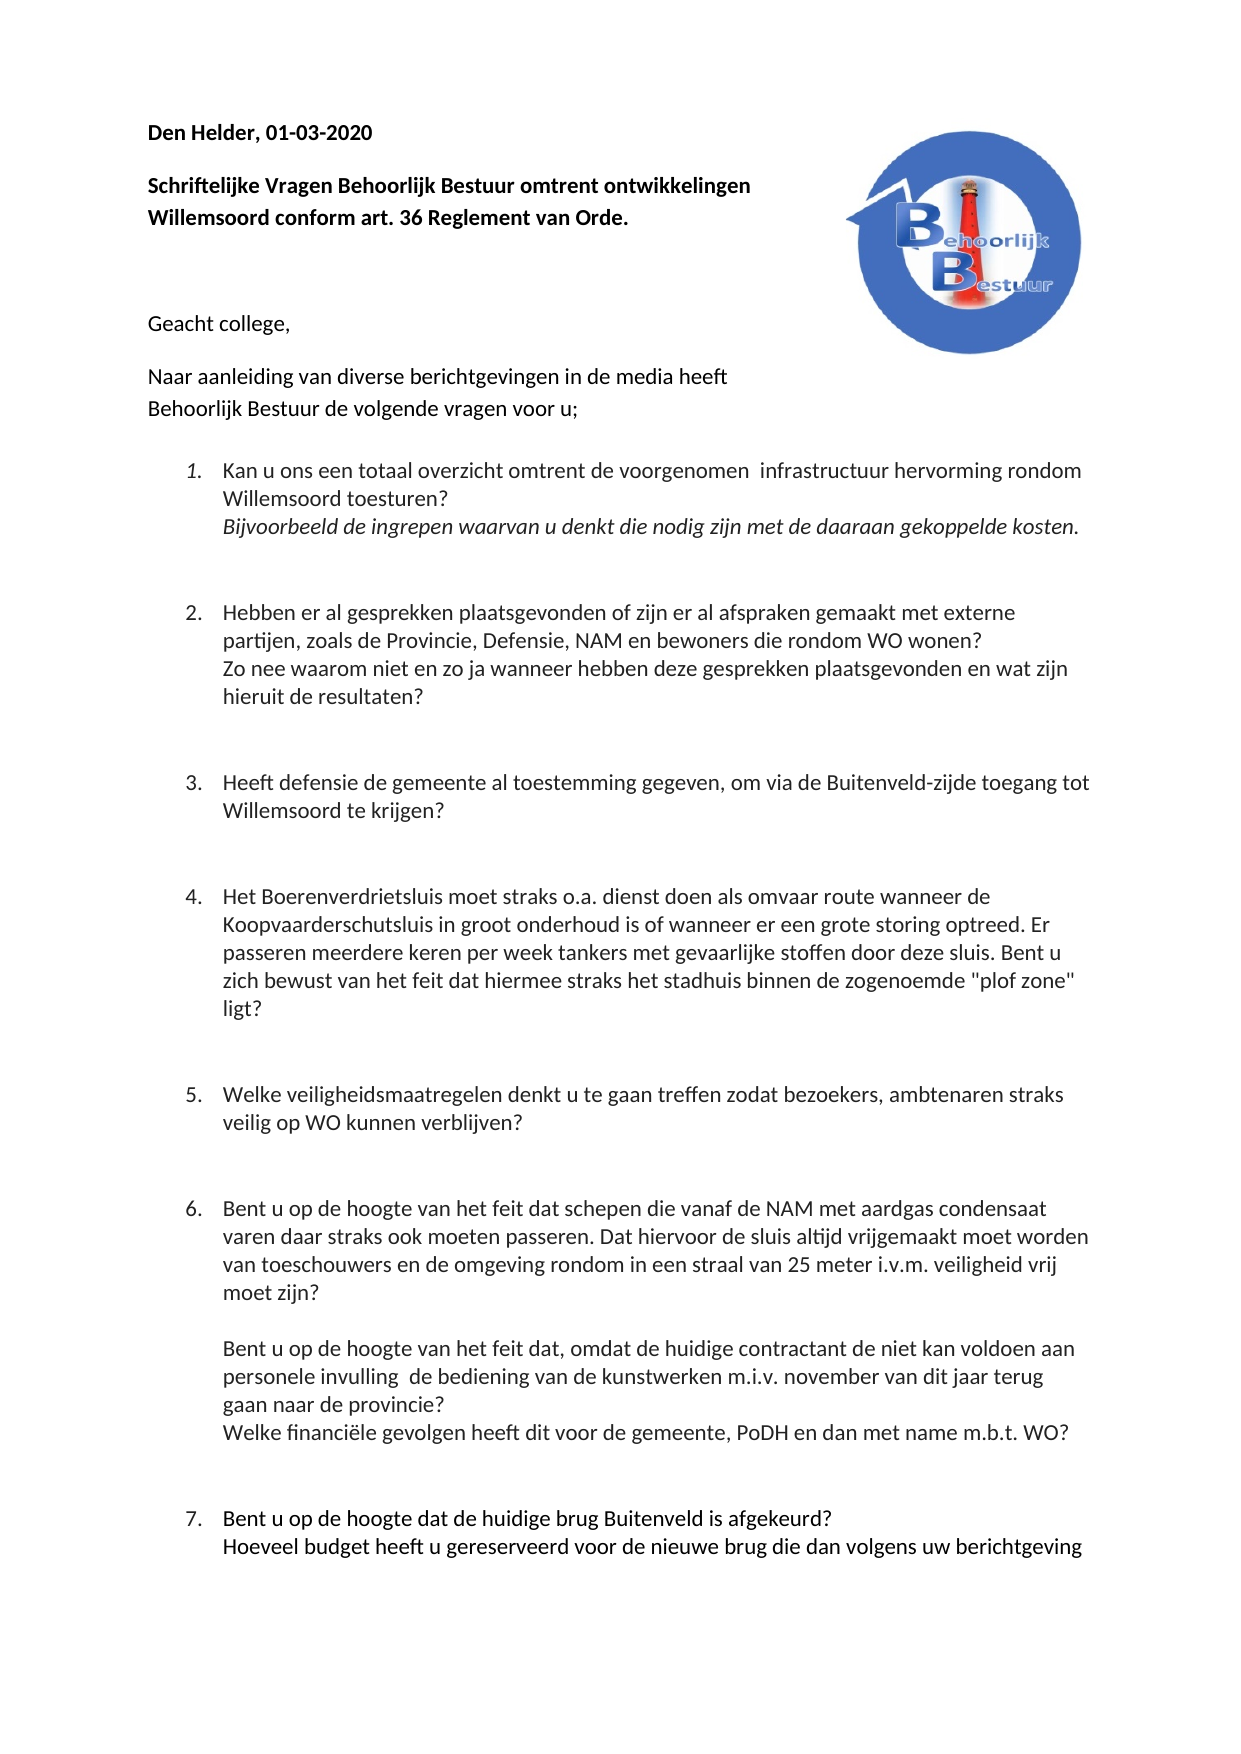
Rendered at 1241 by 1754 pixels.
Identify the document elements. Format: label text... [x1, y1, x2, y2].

list Welke veiligheidsmaatregelen denkt u te gaan treffen zodat bezoekers, ambtenaren straks veilig op WO kunnen verblijven? [185, 1080, 1093, 1165]
list Bent u op de hoogte van het feit dat schepen die vanaf de NAM met aardgas condensaat varen daar straks ook moeten passeren. Dat hiervoor de sluis altijd vrijgemaakt moet worden van toeschouwers en de omgeving rondom in een straal van 25 meter i.v.m. veiligheid vrij moet zijn? Bent u op de hoogte van het feit dat, omdat de huidige contractant de niet kan voldoen aan personele invulling de bediening van de kunstwerken m.i.v. november van dit jaar terug gaan naar de provincie? Welke financiële gevolgen heeft dit voor de gemeente, PoDH en dan met name m.b.t. WO? [185, 1194, 1093, 1475]
text Naar aanleiding van diverse berichtgevingen in de media heeft Behoorlijk Bestuur de volgende vragen voor u; [148, 362, 1093, 423]
text Geacht college, [148, 309, 845, 337]
list Kan u ons een totaal overzicht omtrent de voorgenomen infrastructuur hervorming rondom Willemsoord toesturen? Bijvoorbeeld de ingrepen waarvan u denkt die nodig zijn met de daaraan gekoppelde kosten. [185, 456, 1093, 569]
picture [845, 118, 1093, 366]
list Hebben er al gesprekken plaatsgevonden of zijn er al afspraken gemaakt met externe partijen, zoals de Provincie, Defensie, NAM en bewoners die rondom WO wonen? Zo nee waarom niet en zo ja wanneer hebben deze gesprekken plaatsgevonden en wat zijn hieruit de resultaten? [185, 598, 1093, 739]
list Heeft defensie de gemeente al toestemming gegeven, om via de Buitenveld-zijde toegang tot Willemsoord te krijgen? [185, 768, 1093, 853]
text Den Helder, 01-03-2020 [148, 118, 845, 146]
text Schriftelijke Vragen Behoorlijk Bestuur omtrent ontwikkelingen Willemsoord conform art. 36 Reglement van Orde. [148, 171, 845, 231]
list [185, 1504, 1093, 1560]
list Het Boerenverdrietsluis moet straks o.a. dienst doen als omvaar route wanneer de Koopvaarderschutsluis in groot onderhoud is of wanneer er een grote storing optreed. Er passeren meerdere keren per week tankers met gevaarlijke stoffen door deze sluis. Bent u zich bewust van het feit dat hiermee straks het stadhuis binnen de zogenoemde "plof zone" ligt? [185, 882, 1093, 1051]
